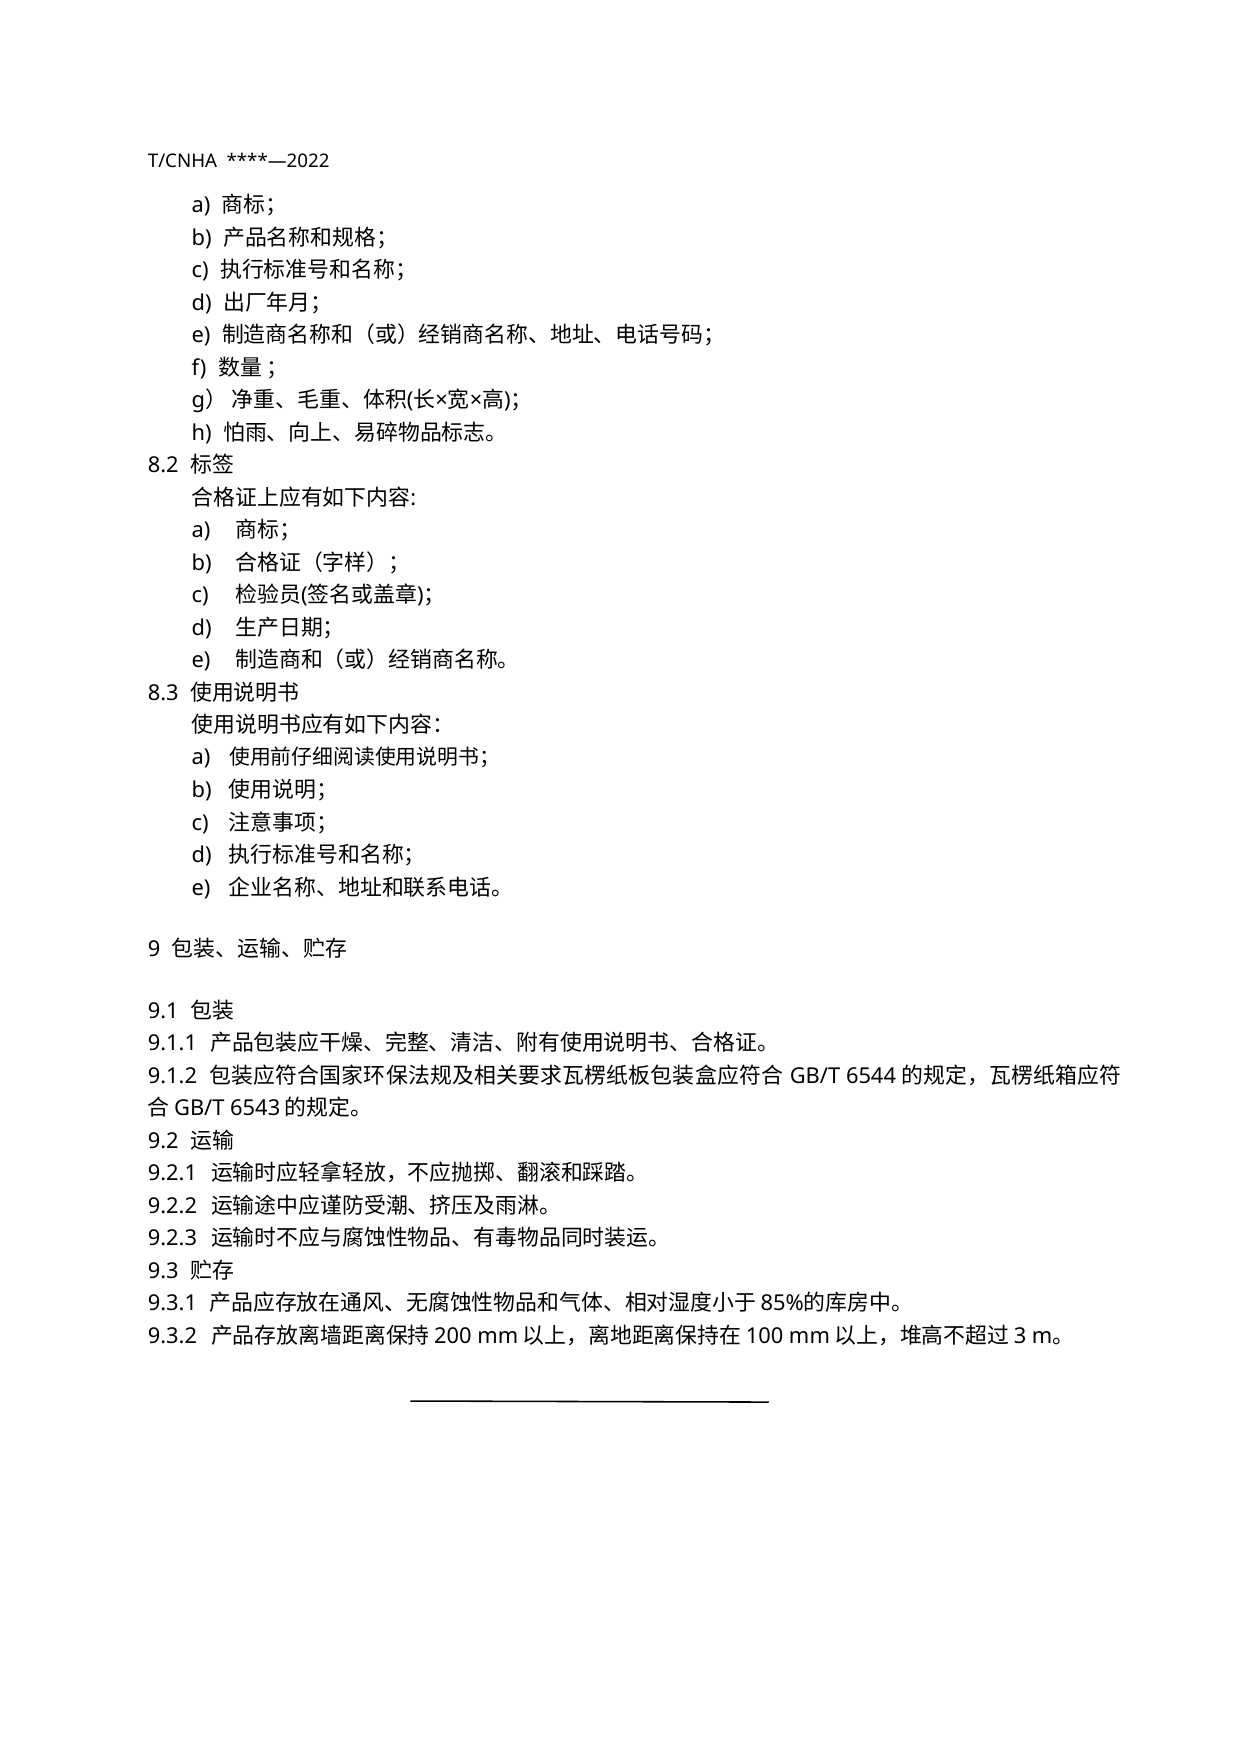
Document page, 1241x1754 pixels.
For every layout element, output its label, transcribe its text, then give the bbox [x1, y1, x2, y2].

text c) 执行标准号和名称； [148, 252, 1122, 284]
list 执行标准号和名称； [191, 837, 1122, 869]
text h) 怕雨、向上、易碎物品标志。 [148, 414, 1122, 447]
list 企业名称、地址和联系电话。 [191, 869, 1122, 902]
text 9.2 运输 [148, 1123, 1122, 1155]
text 9.1.2 包装应符合国家环保法规及相关要求瓦楞纸板包装盒应符合GB/T 6544的规定，瓦楞纸箱应符合GB/T 6543的规定。 [148, 1058, 1122, 1123]
text 合格证上应有如下内容: [148, 479, 1122, 512]
text 9.1 包装 [148, 993, 1122, 1025]
list 注意事项； [191, 804, 1122, 837]
text 产品应存放在通风、无腐蚀性物品和气体、相对湿度小于85%的库房中。 [148, 1285, 1122, 1318]
text 9.3 贮存 [148, 1253, 1122, 1285]
list 生产日期； [191, 609, 1122, 642]
text 运输途中应谨防受潮、挤压及雨淋。 [148, 1188, 1122, 1220]
text 运输时不应与腐蚀性物品、有毒物品同时装运。 [148, 1220, 1122, 1253]
list 使用说明； [191, 772, 1122, 804]
text 产品包装应干燥、完整、清洁、附有使用说明书、合格证。 [148, 1025, 1122, 1058]
list 制造商和（或）经销商名称。 [191, 642, 1122, 674]
text 9 包装、运输、贮存 [148, 931, 1122, 963]
text 8.3 使用说明书 [148, 674, 1122, 707]
text 使用说明书应有如下内容： [191, 707, 1122, 739]
list 合格证（字样）； [191, 544, 1122, 577]
text f) 数量 ； [148, 349, 1122, 382]
text b) 产品名称和规格； [148, 219, 1122, 252]
text 运输时应轻拿轻放，不应抛掷、翻滚和踩踏。 [148, 1155, 1122, 1188]
text d) 出厂年月； [148, 284, 1122, 317]
text 8.2 标签 [148, 447, 1122, 479]
text a) 商标； [148, 187, 1122, 219]
list 商标； [191, 512, 1122, 544]
list 检验员(签名或盖章)； [191, 577, 1122, 609]
text e) 制造商名称和（或）经销商名称、地址、电话号码； [148, 317, 1122, 349]
text 9.3.2 产品存放离墙距离保持200 mm以上，离地距离保持在100 mm以上，堆高不超过3 m。 [148, 1318, 1122, 1350]
text g） 净重、毛重、体积(长×宽×高)； [148, 382, 1122, 414]
list 使用前仔细阅读使用说明书； [191, 739, 1122, 772]
